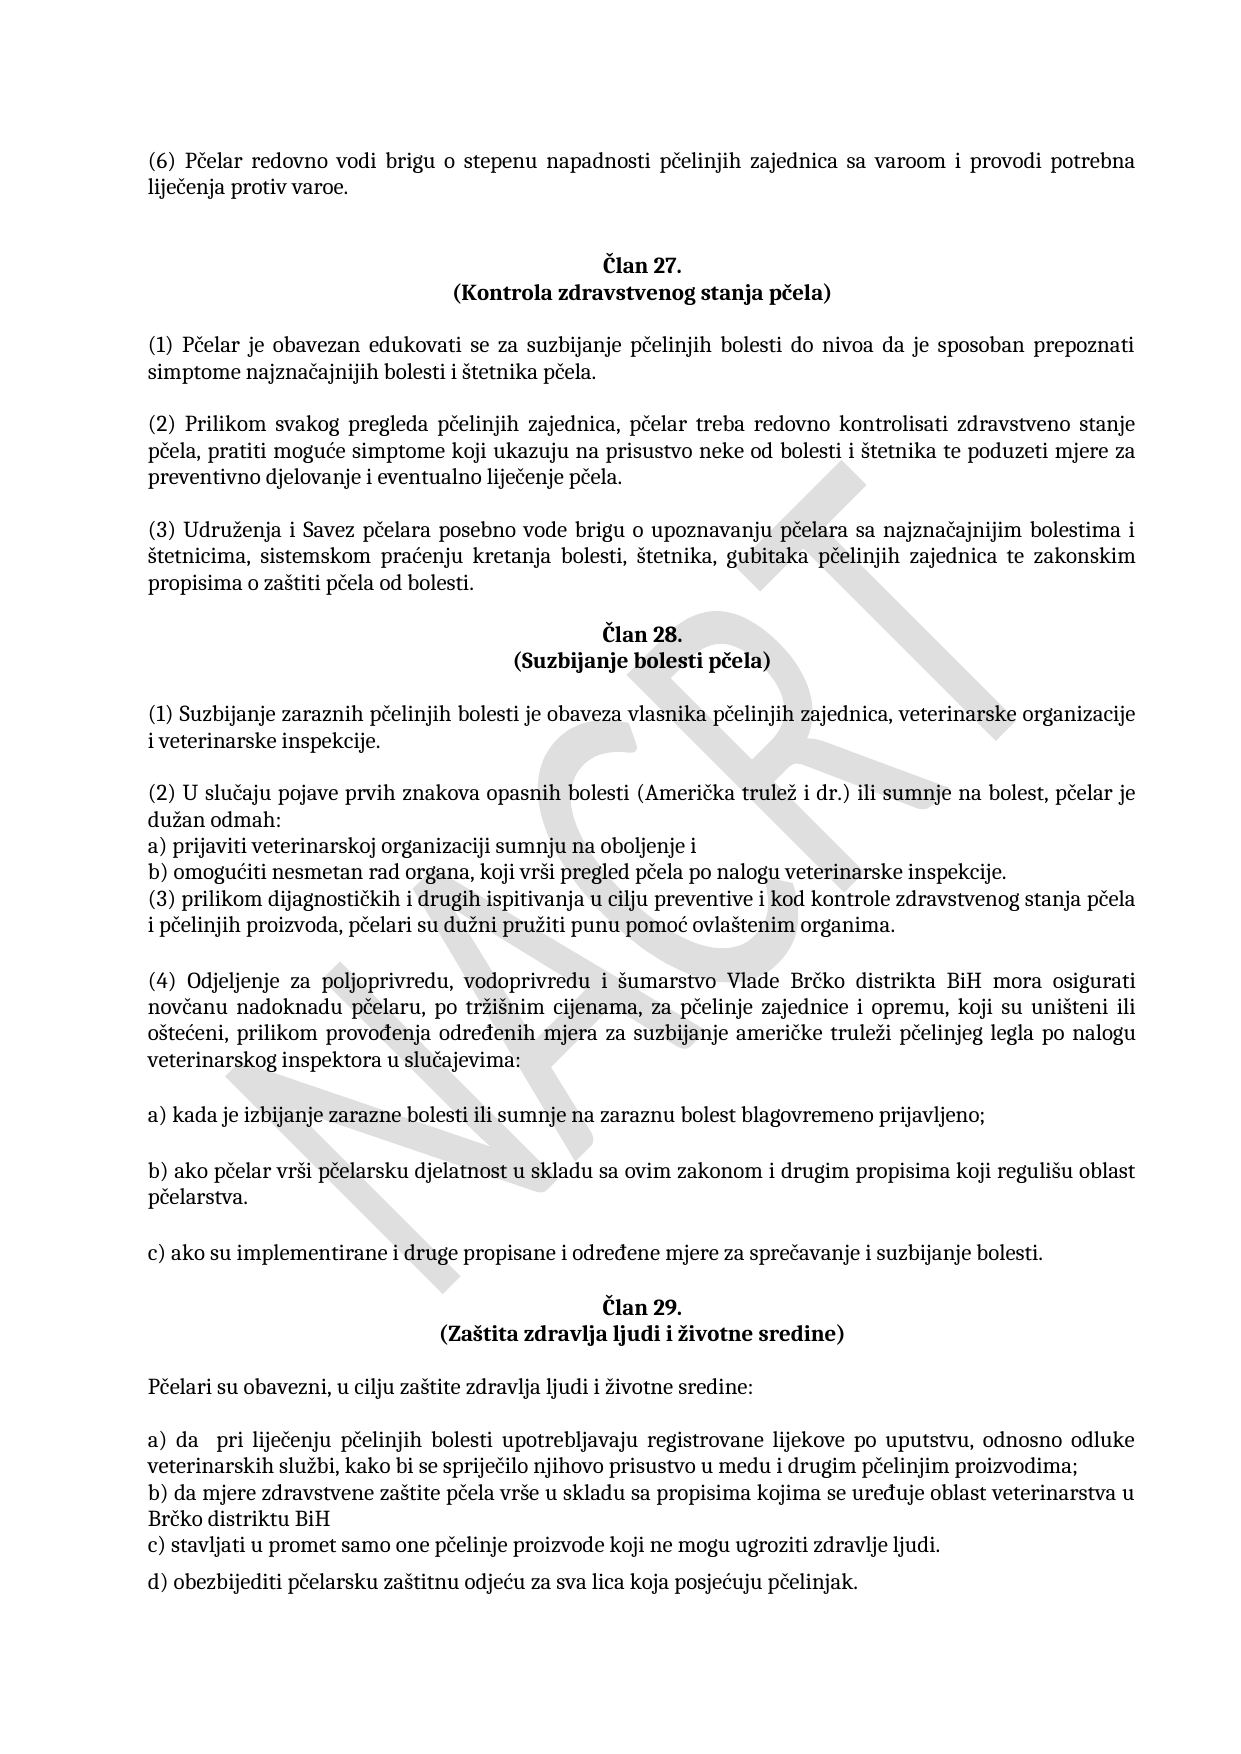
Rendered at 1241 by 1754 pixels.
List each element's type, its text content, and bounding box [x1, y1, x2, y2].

text (3) Udruženja i Savez pčelara posebno vode brigu o upoznavanju pčelara sa najznačajnijim bolestima i štetnicima, sistemskom praćenju kretanja bolesti, štetnika, gubitaka pčelinjih zajednica te zakonskim propisima o zaštiti pčela od bolesti. [148, 517, 1137, 596]
text a) da pri liječenju pčelinjih bolesti upotrebljavaju registrovane lijekove po uputstvu, odnosno odluke veterinarskih službi, kako bi se spriječilo njihovo prisustvo u medu i drugim pčelinjim proizvodima; [148, 1427, 1137, 1479]
text a) prijaviti veterinarskoj organizaciji sumnju na oboljenje i [148, 833, 1137, 859]
text Član 28. [148, 622, 1137, 648]
text (2) Prilikom svakog pregleda pčelinjih zajednica, pčelar treba redovno kontrolisati zdravstveno stanje pčela, pratiti moguće simptome koji ukazuju na prisustvo neke od bolesti i štetnika te poduzeti mjere za preventivno djelovanje i eventualno liječenje pčela. [148, 411, 1137, 490]
text (1) Pčelar je obavezan edukovati se za suzbijanje pčelinjih bolesti do nivoa da je sposoban prepoznati simptome najznačajnijih bolesti i štetnika pčela. [148, 332, 1137, 385]
text a) kada je izbijanje zarazne bolesti ili sumnje na zaraznu bolest blagovremeno prijavljeno; [148, 1102, 1137, 1128]
text (Kontrola zdravstvenog stanja pčela) [148, 279, 1137, 306]
text (6) Pčelar redovno vodi brigu o stepenu napadnosti pčelinjih zajednica sa varoom i provodi potrebna liječenja protiv varoe. [148, 148, 1137, 200]
text b) da mjere zdravstvene zaštite pčela vrše u skladu sa propisima kojima se uređuje oblast veterinarstva u Brčko distriktu BiH [148, 1479, 1137, 1532]
text (Zaštita zdravlja ljudi i životne sredine) [148, 1321, 1137, 1348]
text Pčelari su obavezni, u cilju zaštite zdravlja ljudi i životne sredine: [148, 1374, 1137, 1400]
text (4) Odjeljenje za poljoprivredu, vodoprivredu i šumarstvo Vlade Brčko distrikta BiH mora osigurati novčanu nadoknadu pčelaru, po tržišnim cijenama, za pčelinje zajednice i opremu, koji su uništeni ili oštećeni, prilikom provođenja određenih mjera za suzbijanje američke truleži pčelinjeg legla po nalogu veterinarskog inspektora u slučajevima: [148, 967, 1137, 1073]
text (3) prilikom dijagnostičkih i drugih ispitivanja u cilju preventive i kod kontrole zdravstvenog stanja pčela i pčelinjih proizvoda, pčelari su dužni pružiti punu pomoć ovlaštenim organima. [148, 886, 1137, 938]
text Član 29. [148, 1295, 1137, 1321]
text (Suzbijanje bolesti pčela) [148, 648, 1137, 675]
text c) stavljati u promet samo one pčelinje proizvode koji ne mogu ugroziti zdravlje ljudi. [148, 1532, 1137, 1558]
text b) omogućiti nesmetan rad organa, koji vrši pregled pčela po nalogu veterinarske inspekcije. [148, 859, 1137, 886]
text c) ako su implementirane i druge propisane i određene mjere za sprečavanje i suzbijanje bolesti. [148, 1239, 1137, 1266]
text (2) U slučaju pojave prvih znakova opasnih bolesti (Američka trulež i dr.) ili sumnje na bolest, pčelar je dužan odmah: [148, 780, 1137, 833]
text b) ako pčelar vrši pčelarsku djelatnost u skladu sa ovim zakonom i drugim propisima koji regulišu oblast pčelarstva. [148, 1157, 1137, 1210]
text Član 27. [148, 253, 1137, 279]
text d) obezbijediti pčelarsku zaštitnu odjeću za sva lica koja posjećuju pčelinjak. [148, 1569, 1136, 1595]
text (1) Suzbijanje zaraznih pčelinjih bolesti je obaveza vlasnika pčelinjih zajednica, veterinarske organizacije i veterinarske inspekcije. [148, 701, 1137, 754]
